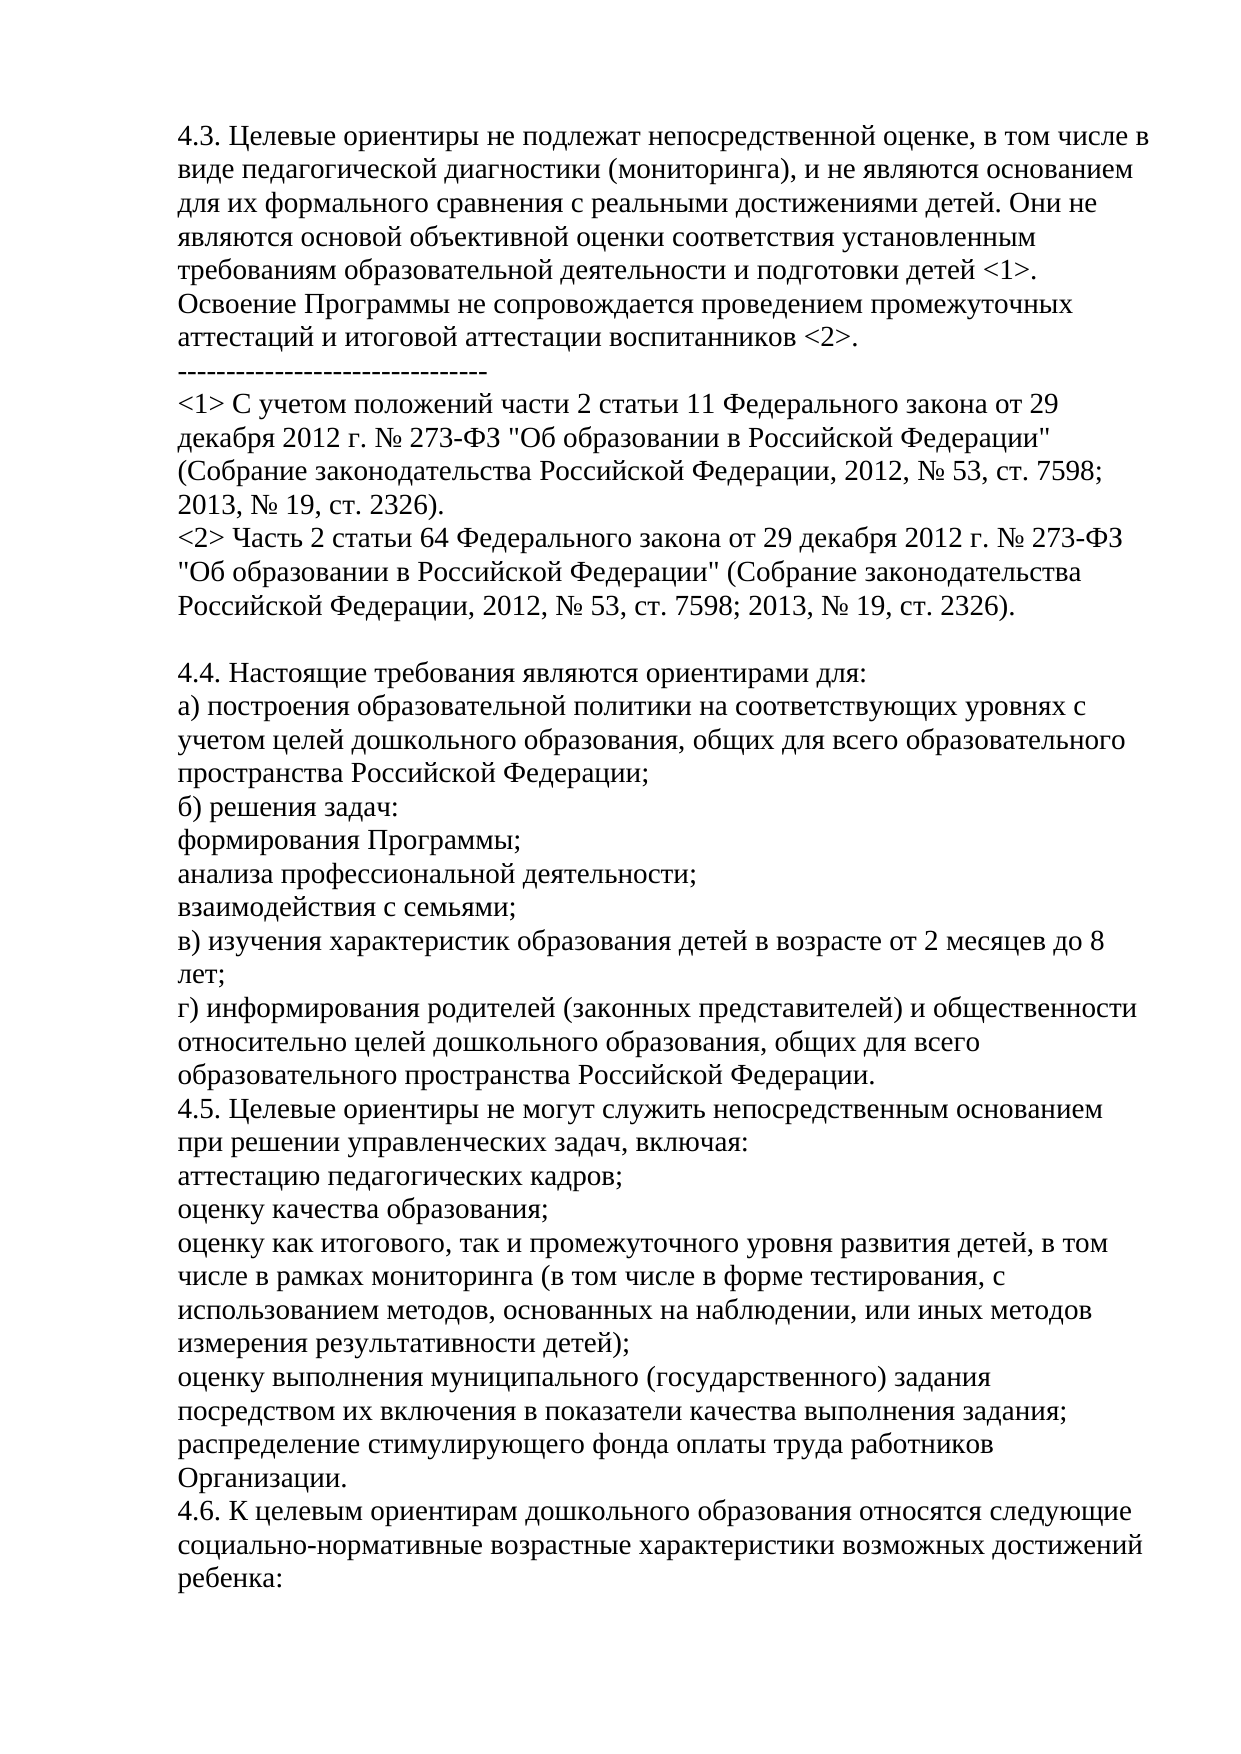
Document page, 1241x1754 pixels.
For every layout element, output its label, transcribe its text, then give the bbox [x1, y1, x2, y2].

text <1> С учетом положений части 2 статьи 11 Федерального закона от 29 декабря 2012 г. № 273-ФЗ "Об образовании в Российской Федерации" (Собрание законодательства Российской Федерации, 2012, № 53, ст. 7598; 2013, № 19, ст. 2326). [177, 386, 1152, 521]
text 4.4. Настоящие требования являются ориентирами для: [177, 655, 1152, 688]
text распределение стимулирующего фонда оплаты труда работников Организации. [177, 1426, 1152, 1493]
text 4.3. Целевые ориентиры не подлежат непосредственной оценке, в том числе в виде педагогической диагностики (мониторинга), и не являются основанием для их формального сравнения с реальными достижениями детей. Они не являются основой объективной оценки соответствия установленным требованиям образовательной деятельности и подготовки детей <1>. Освоение Программы не сопровождается проведением промежуточных аттестаций и итоговой аттестации воспитанников <2>. [177, 118, 1152, 353]
text г) информирования родителей (законных представителей) и общественности относительно целей дошкольного образования, общих для всего образовательного пространства Российской Федерации. [177, 990, 1152, 1091]
text -------------------------------- [177, 353, 1152, 386]
text анализа профессиональной деятельности; [177, 856, 1152, 889]
text в) изучения характеристик образования детей в возрасте от 2 месяцев до 8 лет; [177, 923, 1152, 990]
text взаимодействия с семьями; [177, 889, 1152, 923]
text 4.5. Целевые ориентиры не могут служить непосредственным основанием при решении управленческих задач, включая: [177, 1091, 1152, 1158]
text оценку качества образования; [177, 1191, 1152, 1225]
text аттестацию педагогических кадров; [177, 1158, 1152, 1191]
text оценку выполнения муниципального (государственного) задания посредством их включения в показатели качества выполнения задания; [177, 1359, 1152, 1426]
text <2> Часть 2 статьи 64 Федерального закона от 29 декабря 2012 г. № 273-ФЗ "Об образовании в Российской Федерации" (Собрание законодательства Российской Федерации, 2012, № 53, ст. 7598; 2013, № 19, ст. 2326). [177, 521, 1152, 621]
text формирования Программы; [177, 822, 1152, 856]
text оценку как итогового, так и промежуточного уровня развития детей, в том числе в рамках мониторинга (в том числе в форме тестирования, с использованием методов, основанных на наблюдении, или иных методов измерения результативности детей); [177, 1225, 1152, 1359]
text б) решения задач: [177, 789, 1152, 822]
text 4.6. К целевым ориентирам дошкольного образования относятся следующие социально-нормативные возрастные характеристики возможных достижений ребенка: [177, 1493, 1152, 1594]
text а) построения образовательной политики на соответствующих уровнях с учетом целей дошкольного образования, общих для всего образовательного пространства Российской Федерации; [177, 688, 1152, 789]
